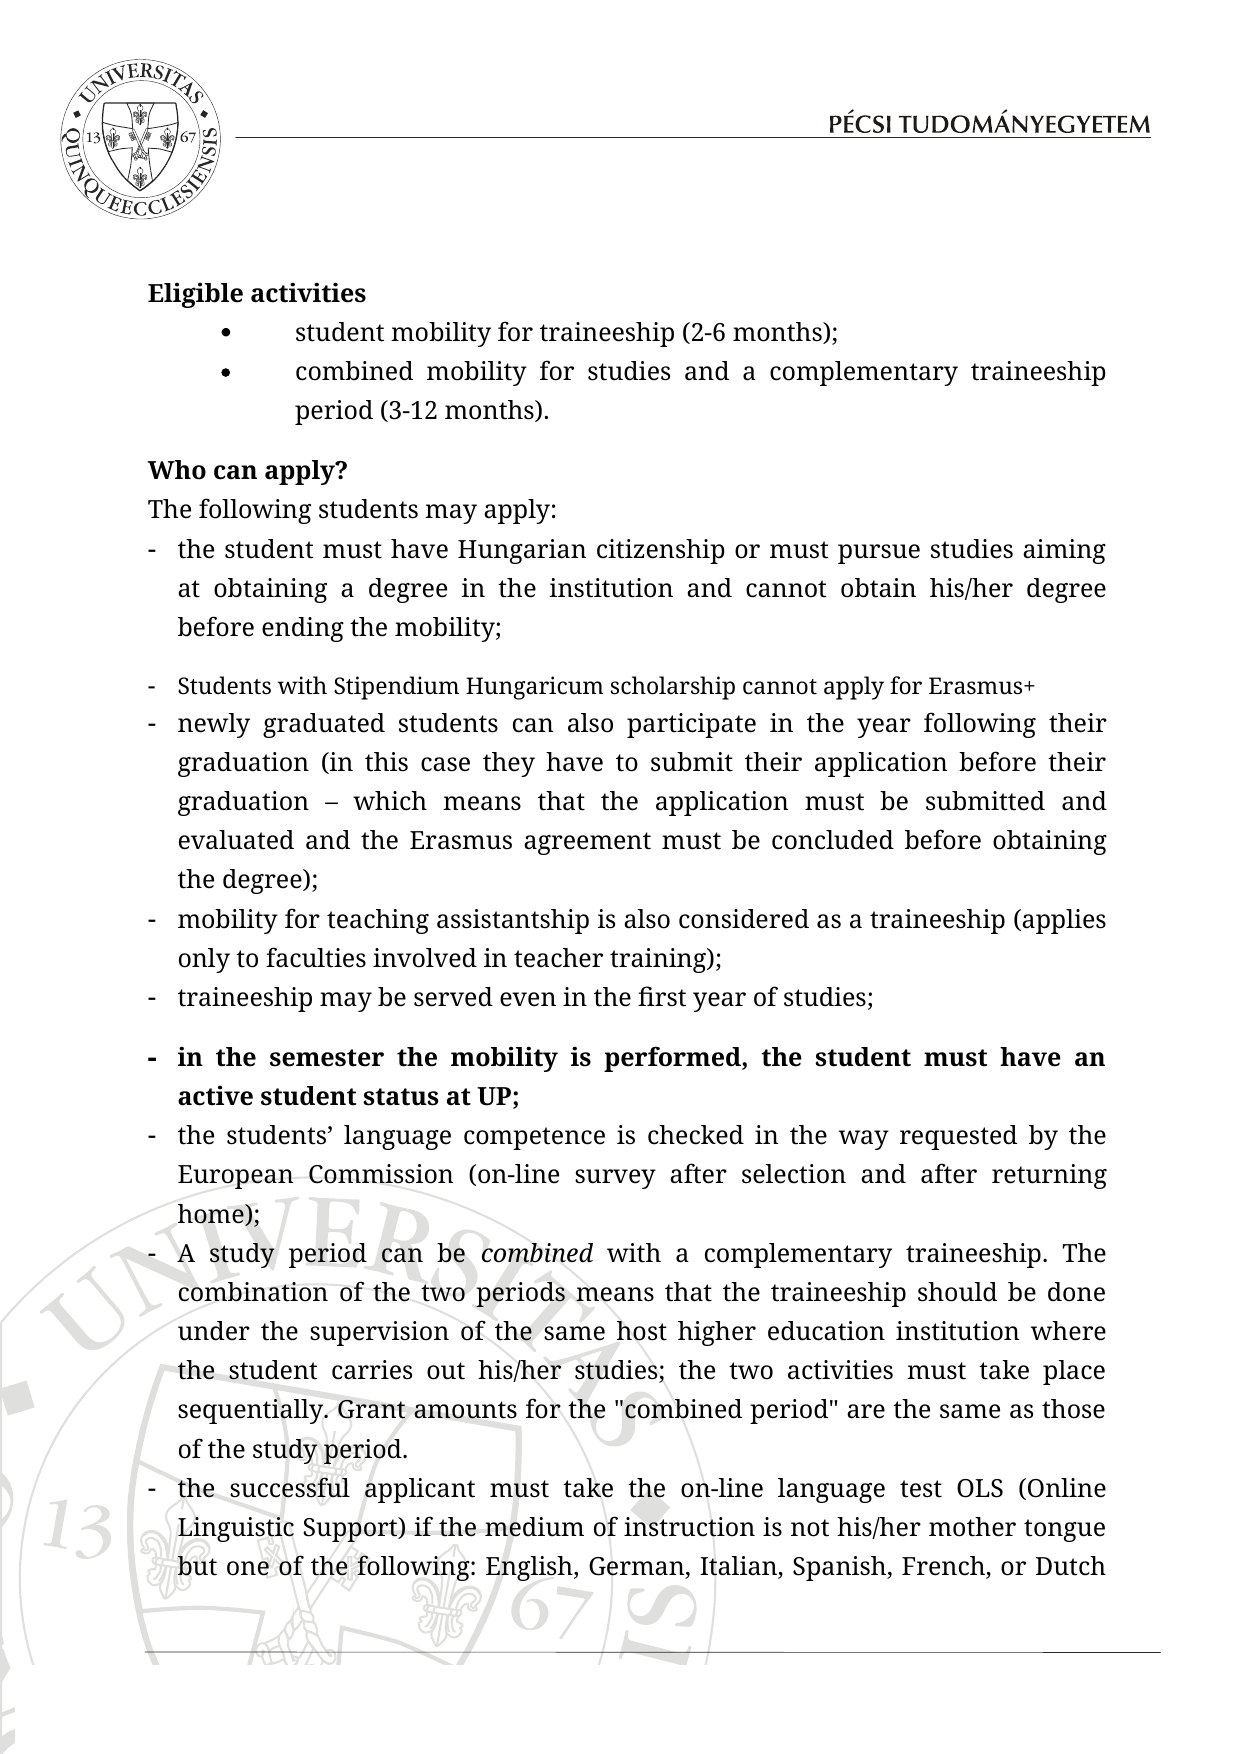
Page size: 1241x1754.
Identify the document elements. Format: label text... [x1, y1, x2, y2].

list the student must have Hungarian citizenship or must pursue studies aiming at obtaining a degree in the institution and cannot obtain his/her degree before ending the mobility; [148, 531, 1107, 644]
list combined mobility for studies and a complementary traineeship period (3-12 months). [222, 354, 1107, 427]
list A study period can be combined with a complementary traineeship. The combination of the two periods means that the traineeship should be done under the supervision of the same host higher education institution where the student carries out his/her studies; the two activities must take place sequentially. Grant amounts for the "combined period" are the same as those of the study period. [148, 1236, 1107, 1465]
list Students with Stipendium Hungaricum scholarship cannot apply for Erasmus+ [148, 669, 1107, 701]
list newly graduated students can also participate in the year following their graduation (in this case they have to submit their application before their graduation – which means that the application must be submitted and evaluated and the Erasmus agreement must be concluded before obtaining the degree); [148, 706, 1107, 896]
list traineeship may be served even in the first year of studies; [148, 980, 1107, 1014]
text Who can apply? [148, 453, 1107, 487]
list the students’ language competence is checked in the way requested by the European Commission (on-line survey after selection and after returning home); [148, 1118, 1107, 1230]
text The following students may apply: [148, 492, 1107, 526]
list in the semester the mobility is performed, the student must have an active student status at UP; [148, 1040, 1107, 1113]
list student mobility for traineeship (2-6 months); [222, 314, 1107, 349]
list Eligible activities [148, 275, 1107, 309]
list mobility for teaching assistantship is also considered as a traineeship (applies only to faculties involved in teacher training); [148, 901, 1107, 974]
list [148, 1471, 1107, 1583]
